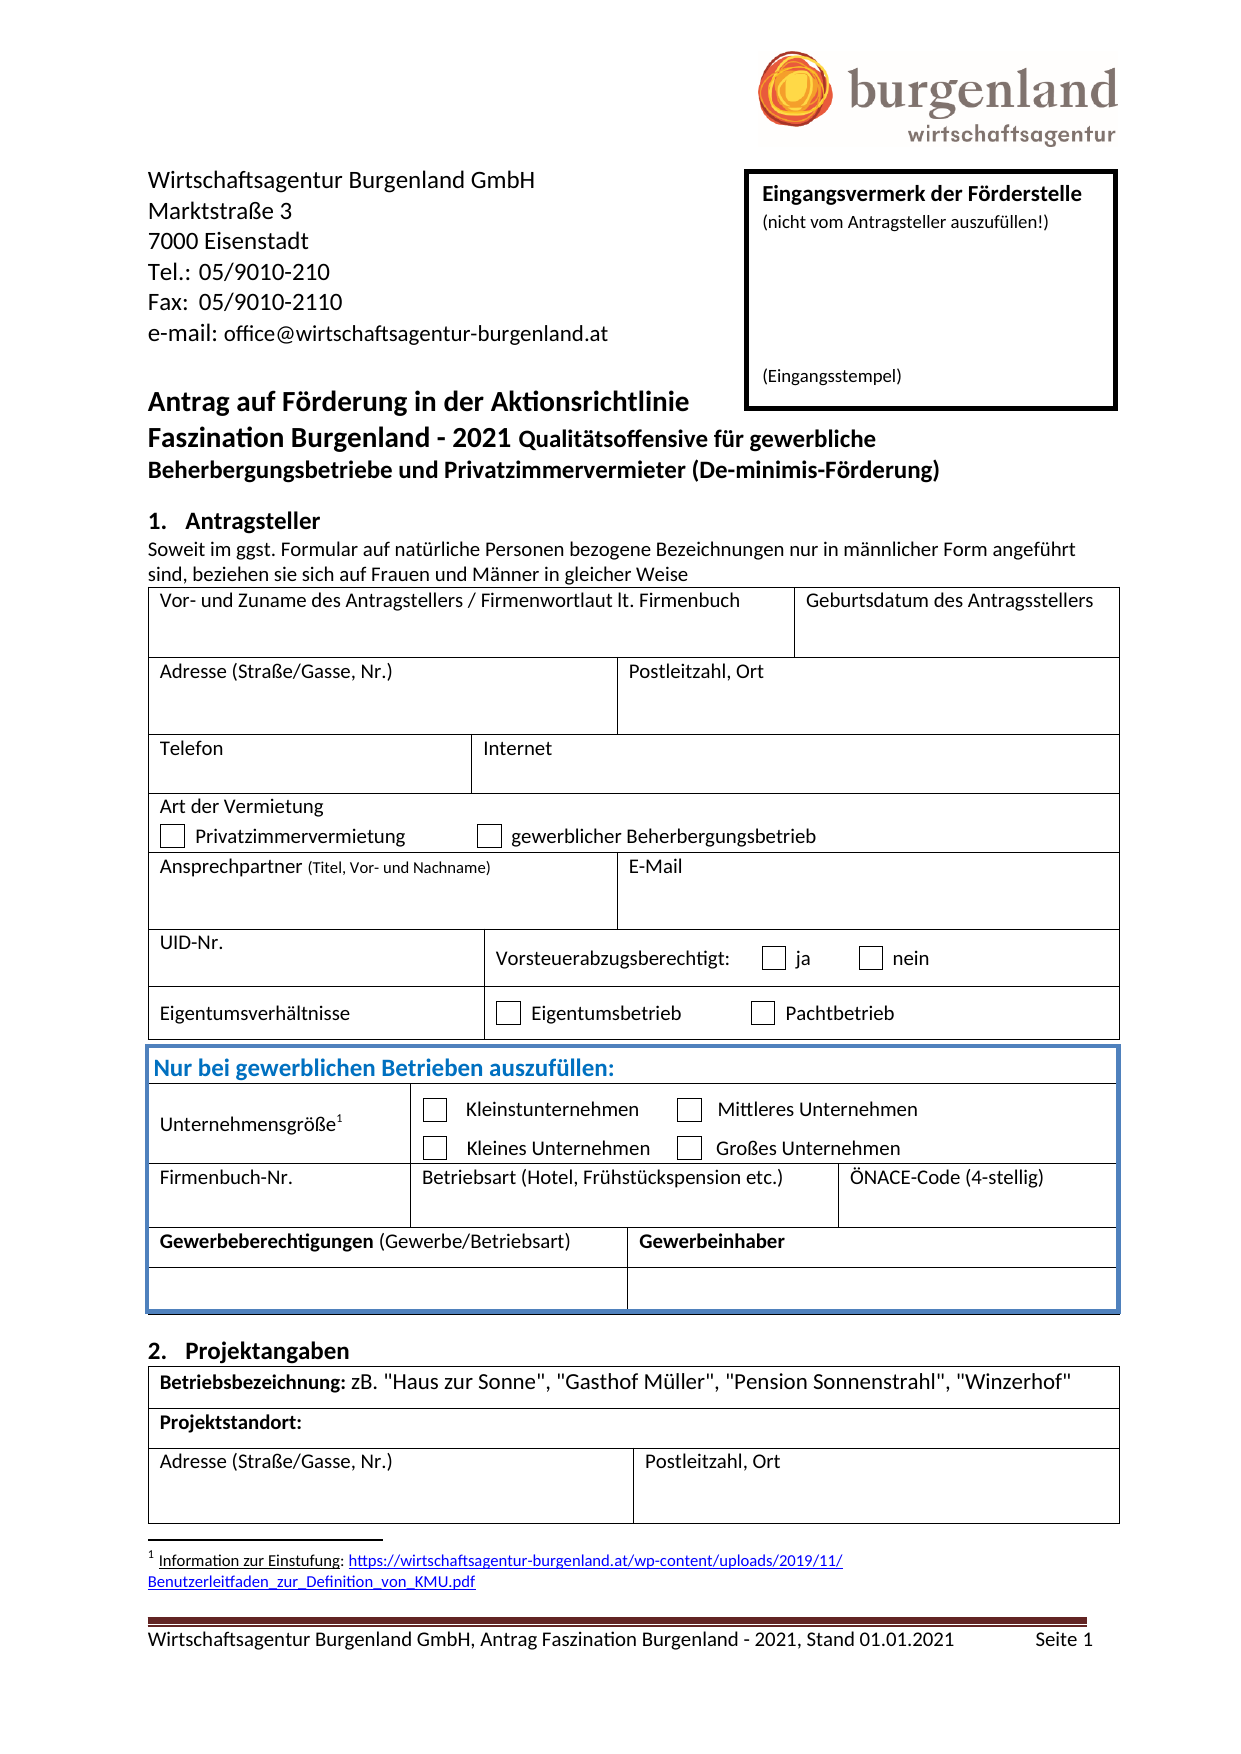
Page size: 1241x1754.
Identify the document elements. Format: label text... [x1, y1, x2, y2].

table_cell Firmenbuch-Nr. [149, 1164, 410, 1227]
text Faszination Burgenland - 2021 Qualitätsoffensive für gewerbliche Beherbergungsbetriebe und Privatzimmervermieter (De-minimis-Förderung) [148, 419, 1087, 485]
text 7000 Eisenstadt [148, 225, 744, 256]
table_cell Gewerbeinhaber [628, 1228, 1116, 1267]
table_cell Eigentumsverhältnisse [149, 987, 484, 1038]
table_cell UID-Nr. [149, 930, 484, 986]
table_header Betriebsbezeichnung: zB. "Haus zur Sonne", "Gasthof Müller", "Pension Sonnenstrahl", "Winzerhof" [149, 1367, 1119, 1408]
list Projektangaben [148, 1335, 1087, 1366]
table_cell Vorsteuerabzugsberechtigt: ja nein [485, 930, 1119, 986]
table_cell Gewerbeberechtigungen (Gewerbe/Betriebsart) [149, 1228, 627, 1267]
table_header Vor- und Zuname des Antragstellers / Firmenwortlaut lt. Firmenbuch [149, 588, 794, 657]
table_cell Eigentumsbetrieb Pachtbetrieb [485, 987, 1119, 1038]
text e-mail: office@wirtschaftsagentur-burgenland.at [148, 317, 744, 347]
table_header Unternehmensgröße [149, 1084, 410, 1163]
table_cell Art der Vermietung Privatzimmervermietung gewerblicher Beherbergungsbetrieb [149, 794, 1119, 852]
table_cell [628, 1268, 1116, 1309]
text Fax: 05/9010-2110 [148, 286, 744, 317]
table_cell Adresse (Straße/Gasse, Nr.) [149, 658, 617, 734]
table_cell Internet [472, 735, 1119, 793]
table_header Kleinstunternehmen Mittleres Unternehmen Kleines Unternehmen Großes Unternehmen [411, 1084, 1116, 1163]
table_cell [149, 1268, 627, 1309]
text Marktstraße 3 [148, 195, 744, 225]
text Wirtschaftsagentur Burgenland GmbH [148, 164, 1087, 195]
table_cell E-Mail [618, 853, 1119, 928]
picture [758, 51, 1118, 147]
text Soweit im ggst. Formular auf natürliche Personen bezogene Bezeichnungen nur in männlicher Form angeführt sind, beziehen sie sich auf Frauen und Männer in gleicher Weise [148, 536, 1087, 587]
table_header Geburtsdatum des Antragsstellers [795, 588, 1119, 657]
list Antragsteller [148, 505, 1087, 536]
table_cell Postleitzahl, Ort [618, 658, 1119, 734]
table_cell Adresse (Straße/Gasse, Nr.) [149, 1449, 633, 1523]
text Antrag auf Förderung in der Aktionsrichtlinie [148, 383, 1087, 419]
text Nur bei gewerblichen Betrieben auszufüllen: [149, 1052, 1087, 1083]
table_cell Ansprechpartner (Titel, Vor- und Nachname) [149, 853, 617, 928]
text Tel.: 05/9010-210 [148, 256, 744, 286]
table_cell Telefon [149, 735, 471, 793]
table_cell Postleitzahl, Ort [634, 1449, 1119, 1523]
table_cell ÖNACE-Code (4-stellig) [839, 1164, 1116, 1227]
table_cell Projektstandort: [149, 1409, 1119, 1448]
table_cell Betriebsart (Hotel, Frühstückspension etc.) [411, 1164, 838, 1227]
